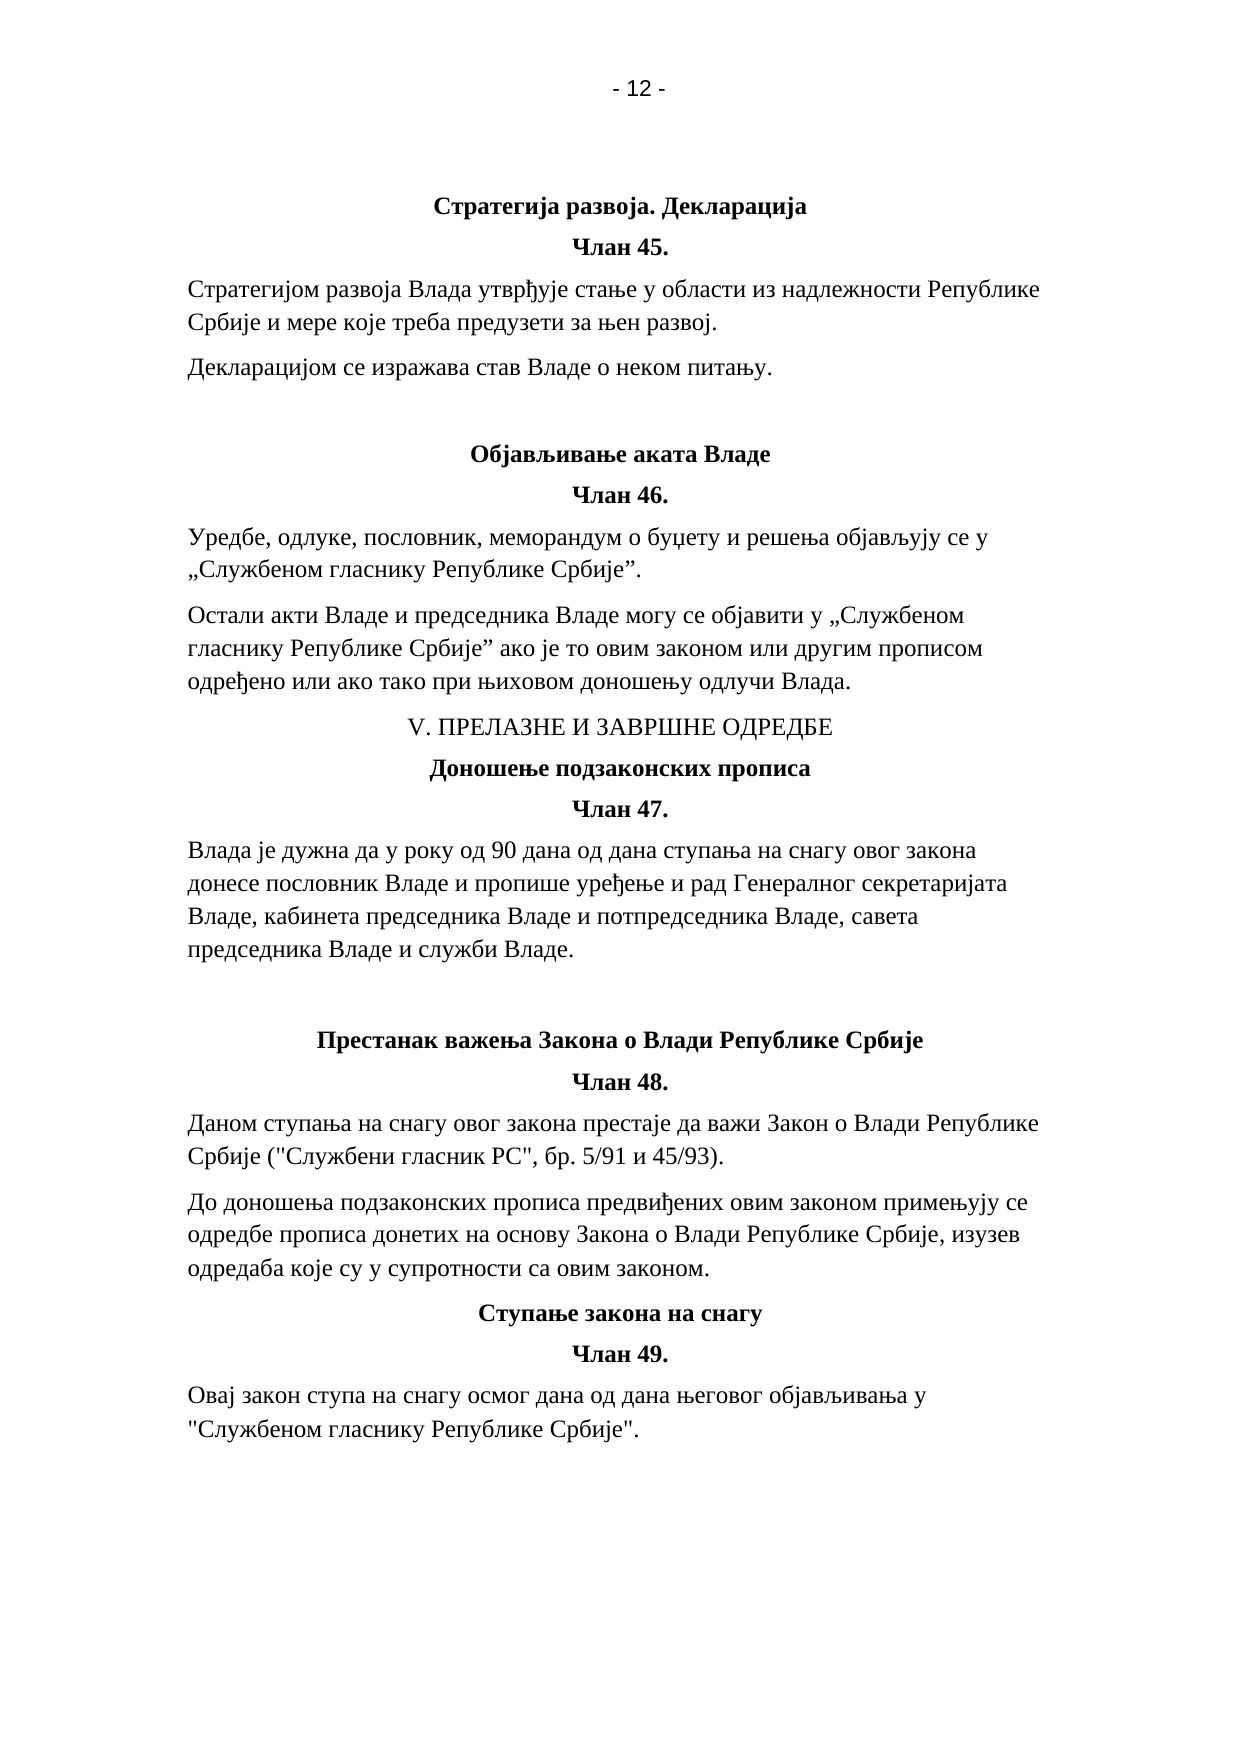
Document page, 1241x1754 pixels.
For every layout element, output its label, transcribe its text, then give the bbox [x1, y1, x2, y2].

text Члан 48. [262, 1067, 978, 1096]
text Ступање закона на снагу [262, 1298, 978, 1327]
text Престанак важења Закона о Влади Републике Србије [262, 1026, 978, 1054]
text До доношења подзаконских прописа предвиђених овим законом примењују се одредбе прописа донетих на основу Закона о Влади Републике Србије, изузев одредаба које су у супротности са овим законом. [187, 1187, 1053, 1281]
text Овај закон ступа на снагу осмог дана од дана његовог објављивања у "Службеном гласнику Републике Србије". [187, 1381, 1053, 1442]
text Доношење подзаконских прописа [262, 753, 978, 782]
text Остали акти Владе и председника Владе могу се објавити у „Службеном гласнику Републике Србије” ако је то овим законом или другим прописом одређено или ако тако при њиховом доношењу одлучи Влада. [187, 600, 1053, 695]
text Стратегијом развоја Влада утврђује стање у области из надлежности Републике Србије и мере које треба предузети за њен развој. [187, 274, 1053, 336]
text V. ПРЕЛАЗНЕ И ЗАВРШНЕ ОДРЕДБЕ [262, 712, 978, 740]
text Декларацијом се изражава став Владе о неком питању. [187, 352, 1053, 381]
text Објављивање аката Владе [262, 439, 978, 468]
text Даном ступања на снагу овог закона престаје да важи Закон о Влади Републике Србије ("Службени гласник РС", бр. 5/91 и 45/93). [187, 1108, 1053, 1170]
text Члан 49. [262, 1339, 978, 1368]
text Уредбе, одлуке, пословник, меморандум о буџету и решења објављују се у „Службеном гласнику Републике Србије”. [187, 522, 1053, 583]
text Члан 47. [262, 794, 978, 823]
text Члан 45. [262, 232, 978, 261]
text Стратегија развоја. Декларација [262, 191, 978, 220]
text Члан 46. [262, 480, 978, 509]
text Влада је дужна да у року од 90 дана од дана ступања на снагу овог закона донесе пословник Владе и пропише уређење и рад Генералног секретаријата Владе, кабинета председника Владе и потпредседника Владе, савета председника Владе и служби Владе. [187, 835, 1053, 963]
